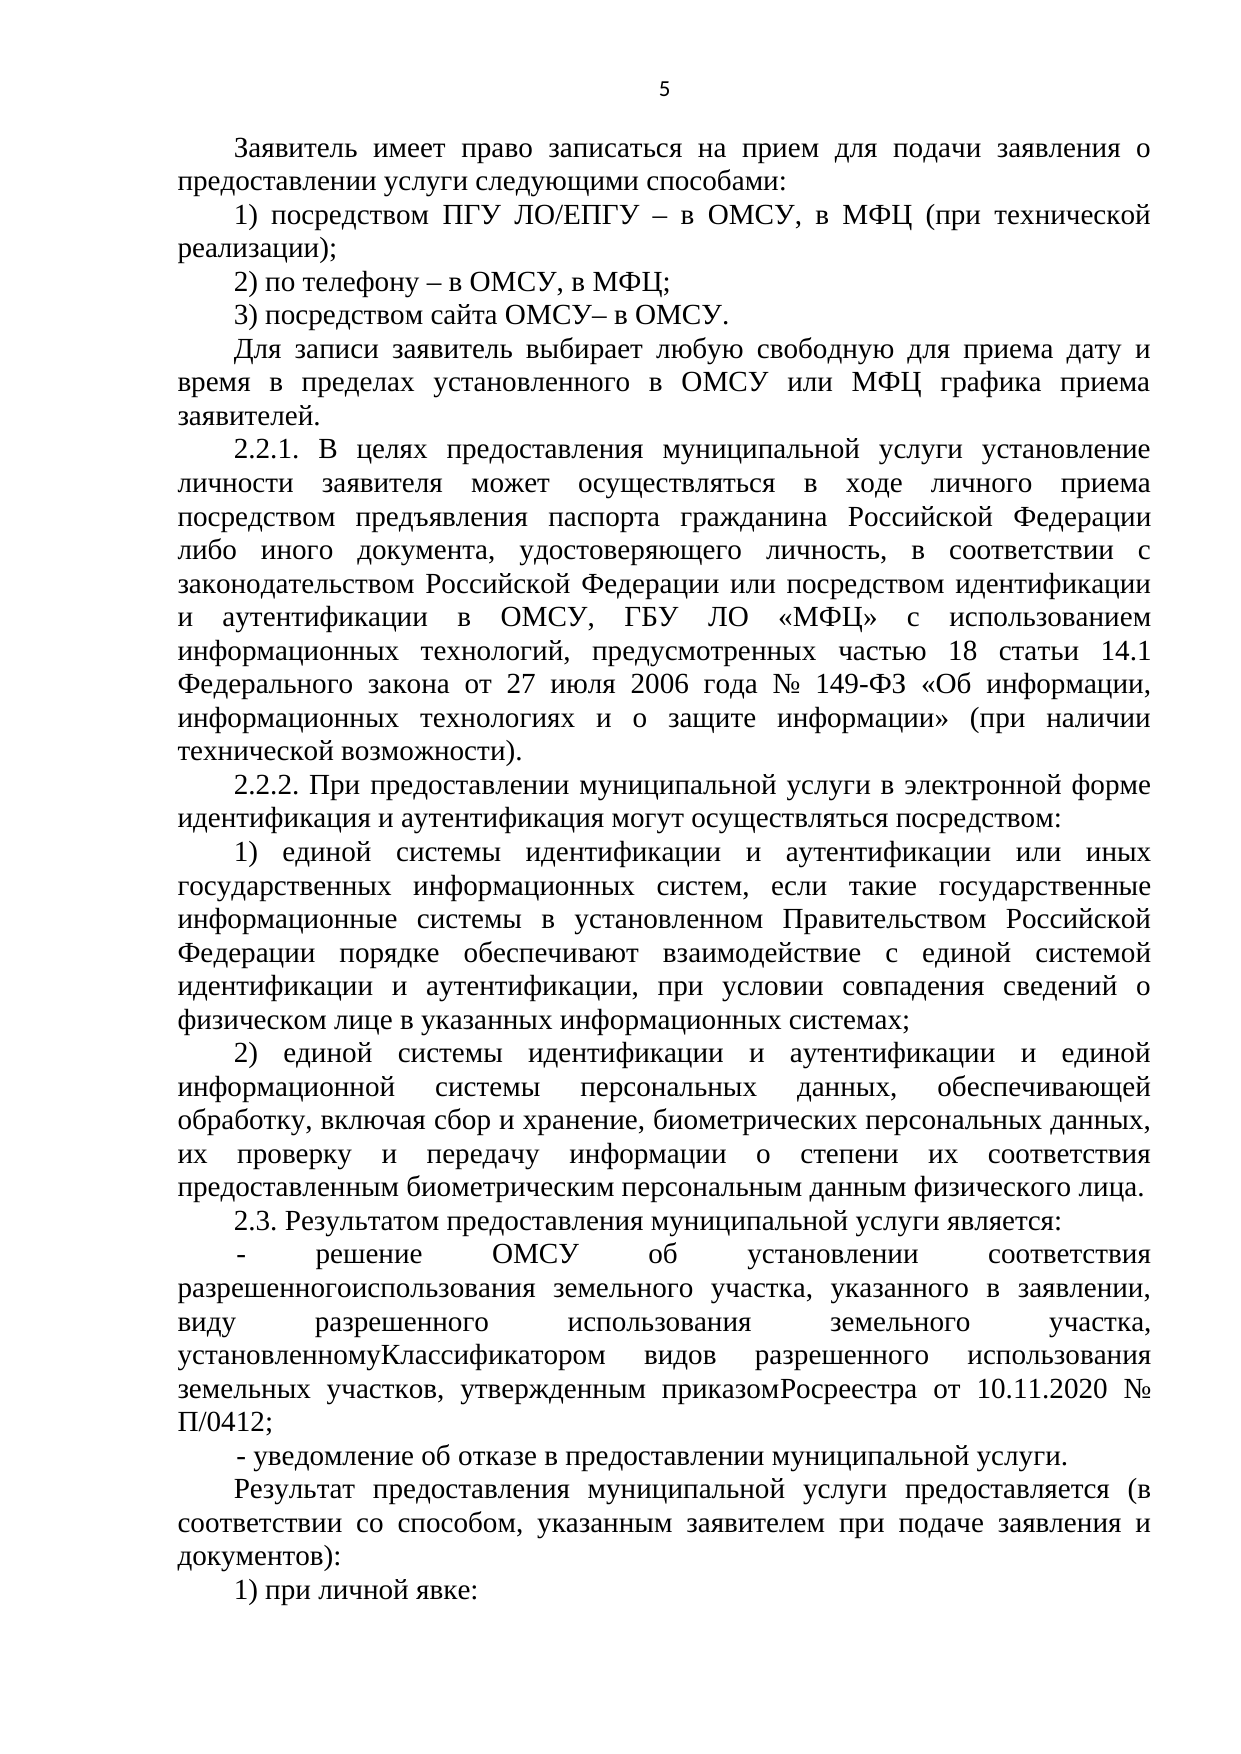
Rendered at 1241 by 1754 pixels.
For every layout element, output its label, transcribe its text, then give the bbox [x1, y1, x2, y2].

text 2.2.2. При предоставлении муниципальной услуги в электронной форме идентификация и аутентификация могут осуществляться посредством: [177, 767, 1152, 834]
text 2.2.1. В целях предоставления муниципальной услуги установление личности заявителя может осуществляться в ходе личного приема посредством предъявления паспорта гражданина Российской Федерации либо иного документа, удостоверяющего личность, в соответствии с законодательством Российской Федерации или посредством идентификации и аутентификации в ОМСУ, ГБУ ЛО «МФЦ» с использованием информационных технологий, предусмотренных частью 18 статьи 14.1 Федерального закона от 27 июля 2006 года № 149-ФЗ «Об информации, информационных технологиях и о защите информации» (при наличии технической возможности). [177, 432, 1152, 767]
text 1) посредством ПГУ ЛО/ЕПГУ – в ОМСУ, в МФЦ (при технической реализации); [177, 197, 1152, 264]
text 2.3. Результатом предоставления муниципальной услуги является: [177, 1203, 1152, 1237]
text 1) единой системы идентификации и аутентификации или иных государственных информационных систем, если такие государственные информационные системы в установленном Правительством Российской Федерации порядке обеспечивают взаимодействие с единой системой идентификации и аутентификации, при условии совпадения сведений о физическом лице в указанных информационных системах; [177, 834, 1152, 1035]
text Для записи заявитель выбирает любую свободную для приема дату и время в пределах установленного в ОМСУ или МФЦ графика приема заявителей. [177, 331, 1152, 432]
text Заявитель имеет право записаться на прием для подачи заявления о предоставлении услуги следующими способами: [177, 130, 1152, 197]
text Результат предоставления муниципальной услуги предоставляется (в соответствии со способом, указанным заявителем при подаче заявления и документов): [177, 1471, 1152, 1572]
text 2) единой системы идентификации и аутентификации и единой информационной системы персональных данных, обеспечивающей обработку, включая сбор и хранение, биометрических персональных данных, их проверку и передачу информации о степени их соответствия предоставленным биометрическим персональным данным физического лица. [177, 1035, 1152, 1203]
text - уведомление об отказе в предоставлении муниципальной услуги. [177, 1438, 1152, 1471]
text 2) по телефону – в ОМСУ, в МФЦ; [177, 264, 1152, 297]
text - решение ОМСУ об установлении соответствия разрешенногоиспользования земельного участка, указанного в заявлении, виду разрешенного использования земельного участка, установленномуКлассификатором видов разрешенного использования земельных участков, утвержденным приказомРосреестра от 10.11.2020 № П/0412; [177, 1237, 1152, 1438]
text 1) при личной явке: [177, 1572, 1152, 1606]
text 3) посредством сайта ОМСУ– в ОМСУ. [177, 297, 1152, 331]
